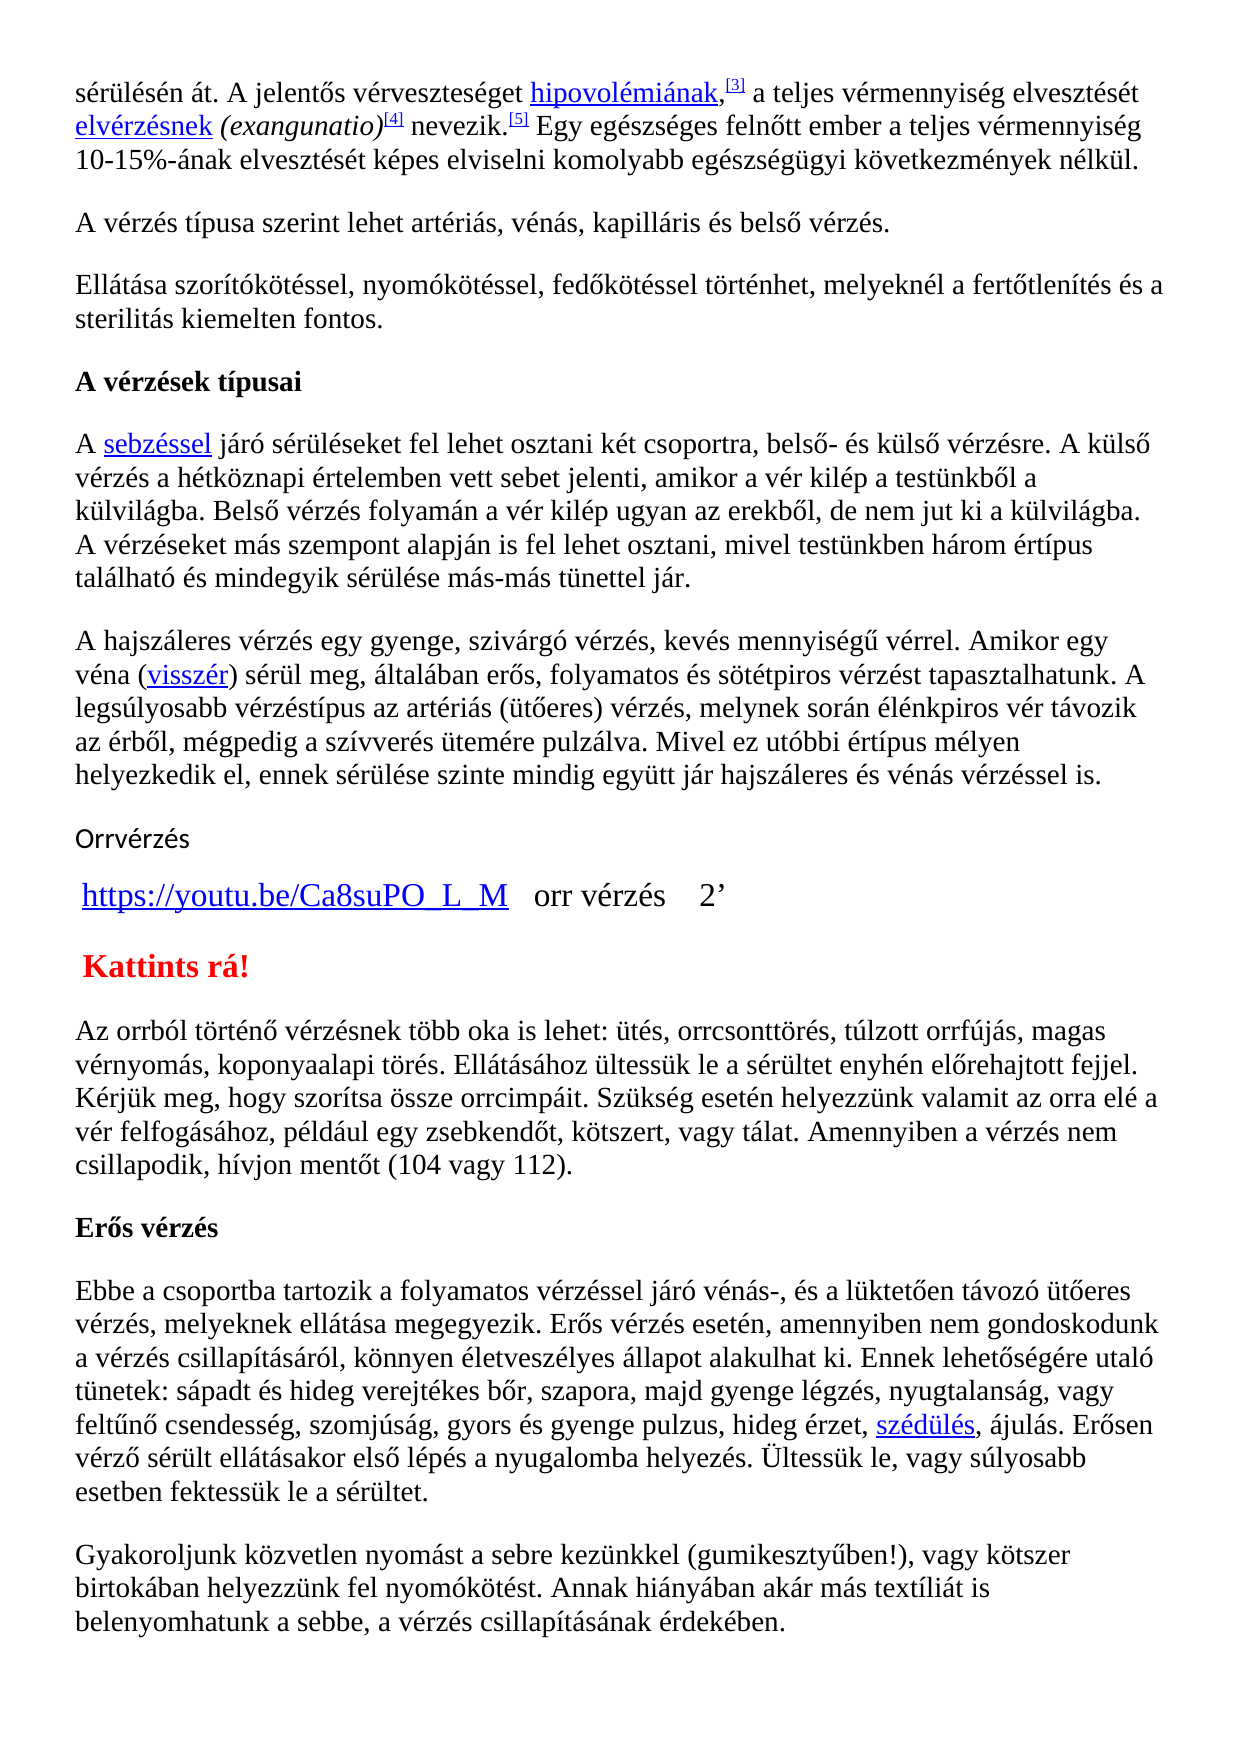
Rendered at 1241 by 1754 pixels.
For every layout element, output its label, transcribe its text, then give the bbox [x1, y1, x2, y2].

text https://youtu.be/Ca8suPO_L_M orr vérzés 2’ [75, 875, 1165, 914]
subtitle Kattints rá! [75, 946, 1165, 984]
text Orrvérzés [75, 820, 1165, 856]
text Az orrból történő vérzésnek több oka is lehet: ütés, orrcsonttörés, túlzott orrfújás, magas vérnyomás, koponyaalapi törés. Ellátásához ültessük le a sérültet enyhén előrehajtott fejjel. Kérjük meg, hogy szorítsa össze orrcimpáit. Szükség esetén helyezzünk valamit az orra elé a vér felfogásához, például egy zsebkendőt, kötszert, vagy tálat. Amennyiben a vérzés nem csillapodik, hívjon mentőt (104 vagy 112). [75, 1013, 1165, 1181]
text Ebbe a csoportba tartozik a folyamatos vérzéssel járó vénás-, és a lüktetően távozó ütőeres vérzés, melyeknek ellátása megegyezik. Erős vérzés esetén, amennyiben nem gondoskodunk a vérzés csillapításáról, könnyen életveszélyes állapot alakulhat ki. Ennek lehetőségére utaló tünetek: sápadt és hideg verejtékes bőr, szapora, majd gyenge légzés, nyugtalanság, vagy feltűnő csendesség, szomjúság, gyors és gyenge pulzus, hideg érzet, szédülés, ájulás. Erősen vérző sérült ellátásakor első lépés a nyugalomba helyezés. Ültessük le, vagy súlyosabb esetben fektessük le a sérültet. [75, 1273, 1165, 1508]
text A vérzés típusa szerint lehet artériás, vénás, kapilláris és belső vérzés. [75, 205, 1165, 238]
text Ellátása szorítókötéssel, nyomókötéssel, fedőkötéssel történhet, melyeknél a fertőtlenítés és a sterilitás kiemelten fontos. [75, 267, 1165, 334]
text A hajszáleres vérzés egy gyenge, szivárgó vérzés, kevés mennyiségű vérrel. Amikor egy véna (visszér) sérül meg, általában erős, folyamatos és sötétpiros vérzést tapasztalhatunk. A legsúlyosabb vérzéstípus az artériás (ütőeres) vérzés, melynek során élénkpiros vér távozik az érből, mégpedig a szívverés ütemére pulzálva. Mivel ez utóbbi értípus mélyen helyezkedik el, ennek sérülése szinte mindig együtt jár hajszáleres és vénás vérzéssel is. [75, 623, 1165, 791]
subtitle Erős vérzés [75, 1210, 1165, 1244]
text A vérzések típusai [75, 364, 1165, 397]
text A sebzéssel járó sérüléseket fel lehet osztani két csoportra, belső- és külső vérzésre. A külső vérzés a hétköznapi értelemben vett sebet jelenti, amikor a vér kilép a testünkből a külvilágba. Belső vérzés folyamán a vér kilép ugyan az erekből, de nem jut ki a külvilágba. A vérzéseket más szempont alapján is fel lehet osztani, mivel testünkben három értípus található és mindegyik sérülése más-más tünettel jár. [75, 426, 1165, 594]
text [75, 75, 1165, 176]
text Gyakoroljunk közvetlen nyomást a sebre kezünkkel (gumikesztyűben!), vagy kötszer birtokában helyezzünk fel nyomókötést. Annak hiányában akár más textíliát is belenyomhatunk a sebbe, a vérzés csillapításának érdekében. [75, 1537, 1165, 1637]
